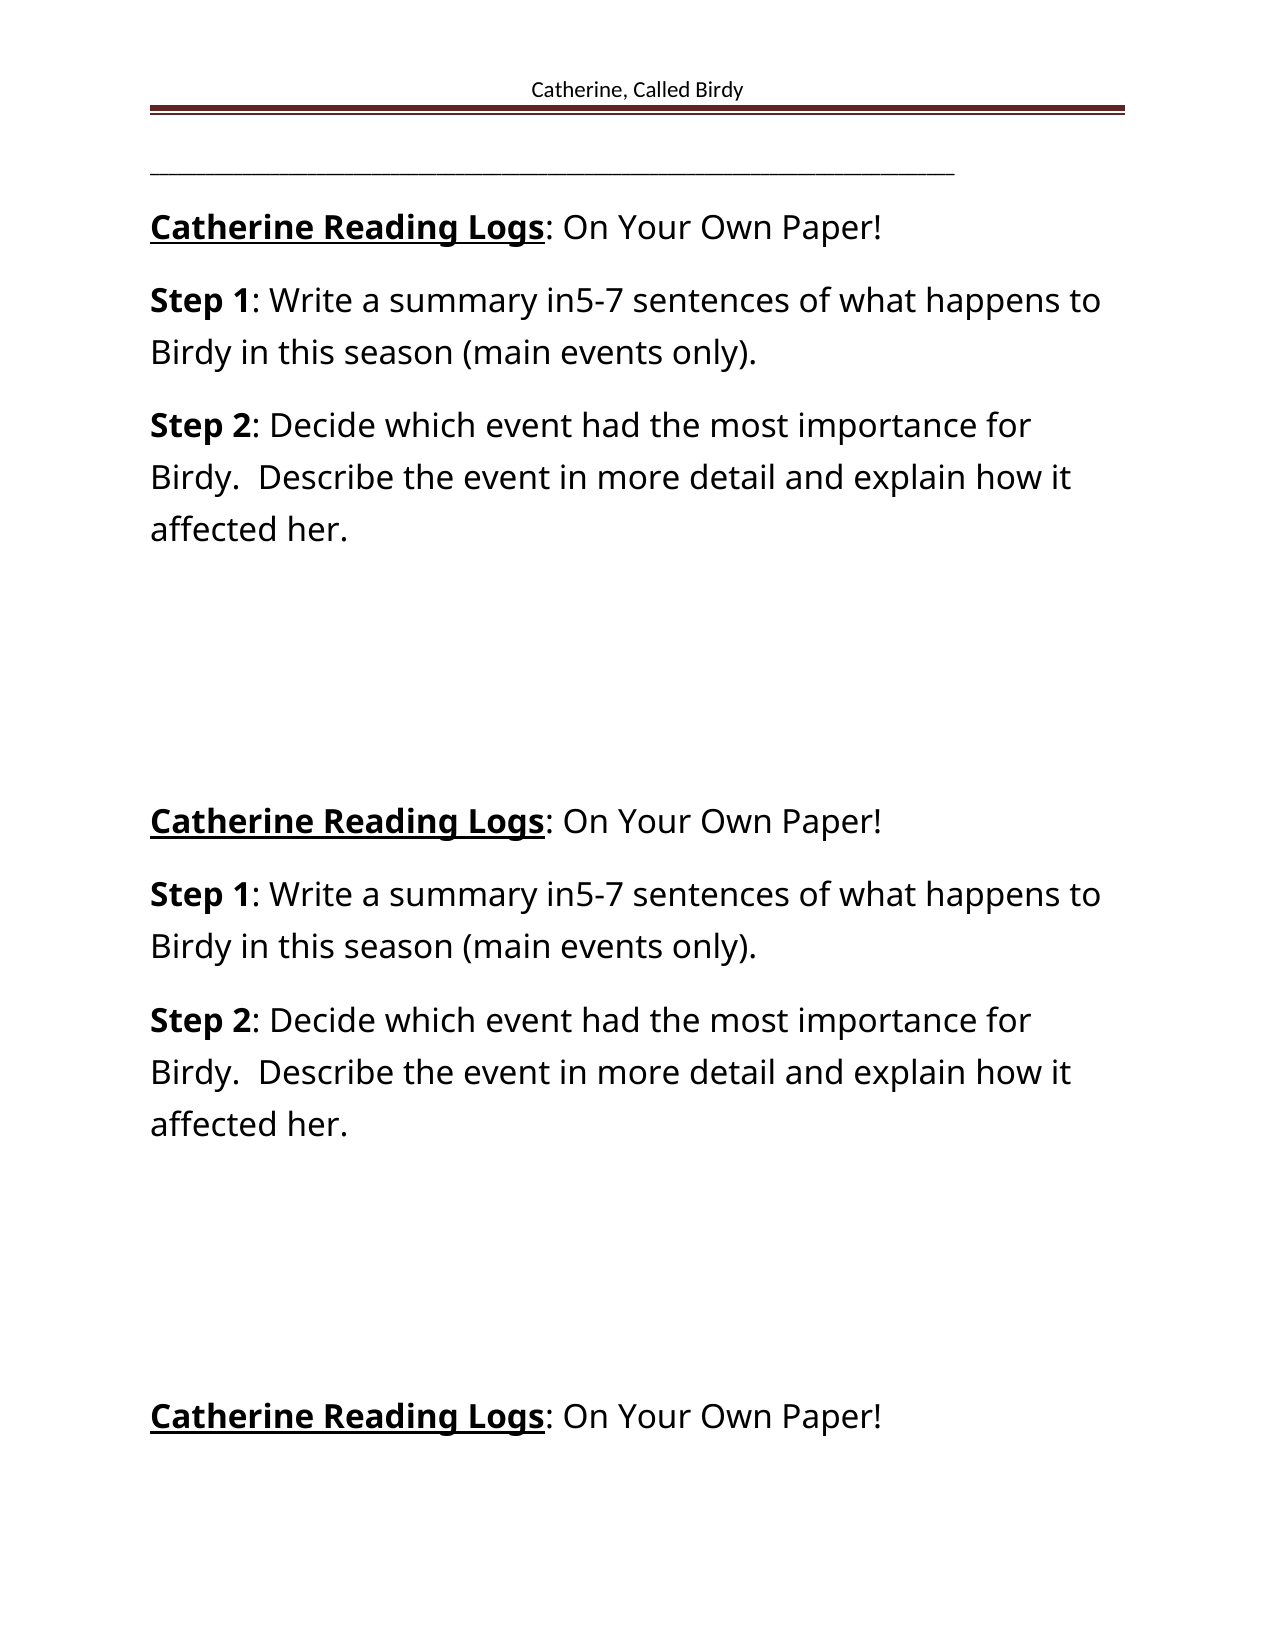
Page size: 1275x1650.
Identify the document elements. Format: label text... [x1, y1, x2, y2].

text Step 1: Write a summary in5-7 sentences of what happens to Birdy in this season (main events only). [150, 276, 1125, 374]
text Catherine Reading Logs: On Your Own Paper! [150, 1393, 1125, 1438]
text Step 2: Decide which event had the most importance for Birdy. Describe the event in more detail and explain how it affected her. [150, 402, 1125, 551]
text Catherine Reading Logs: On Your Own Paper! [150, 798, 1125, 843]
text Catherine Reading Logs: On Your Own Paper! [150, 203, 1125, 249]
text Step 1: Write a summary in5-7 sentences of what happens to Birdy in this season (main events only). [150, 871, 1125, 969]
text _______________________________________________________________________________________ [150, 150, 1125, 178]
text Step 2: Decide which event had the most importance for Birdy. Describe the event in more detail and explain how it affected her. [150, 996, 1125, 1146]
